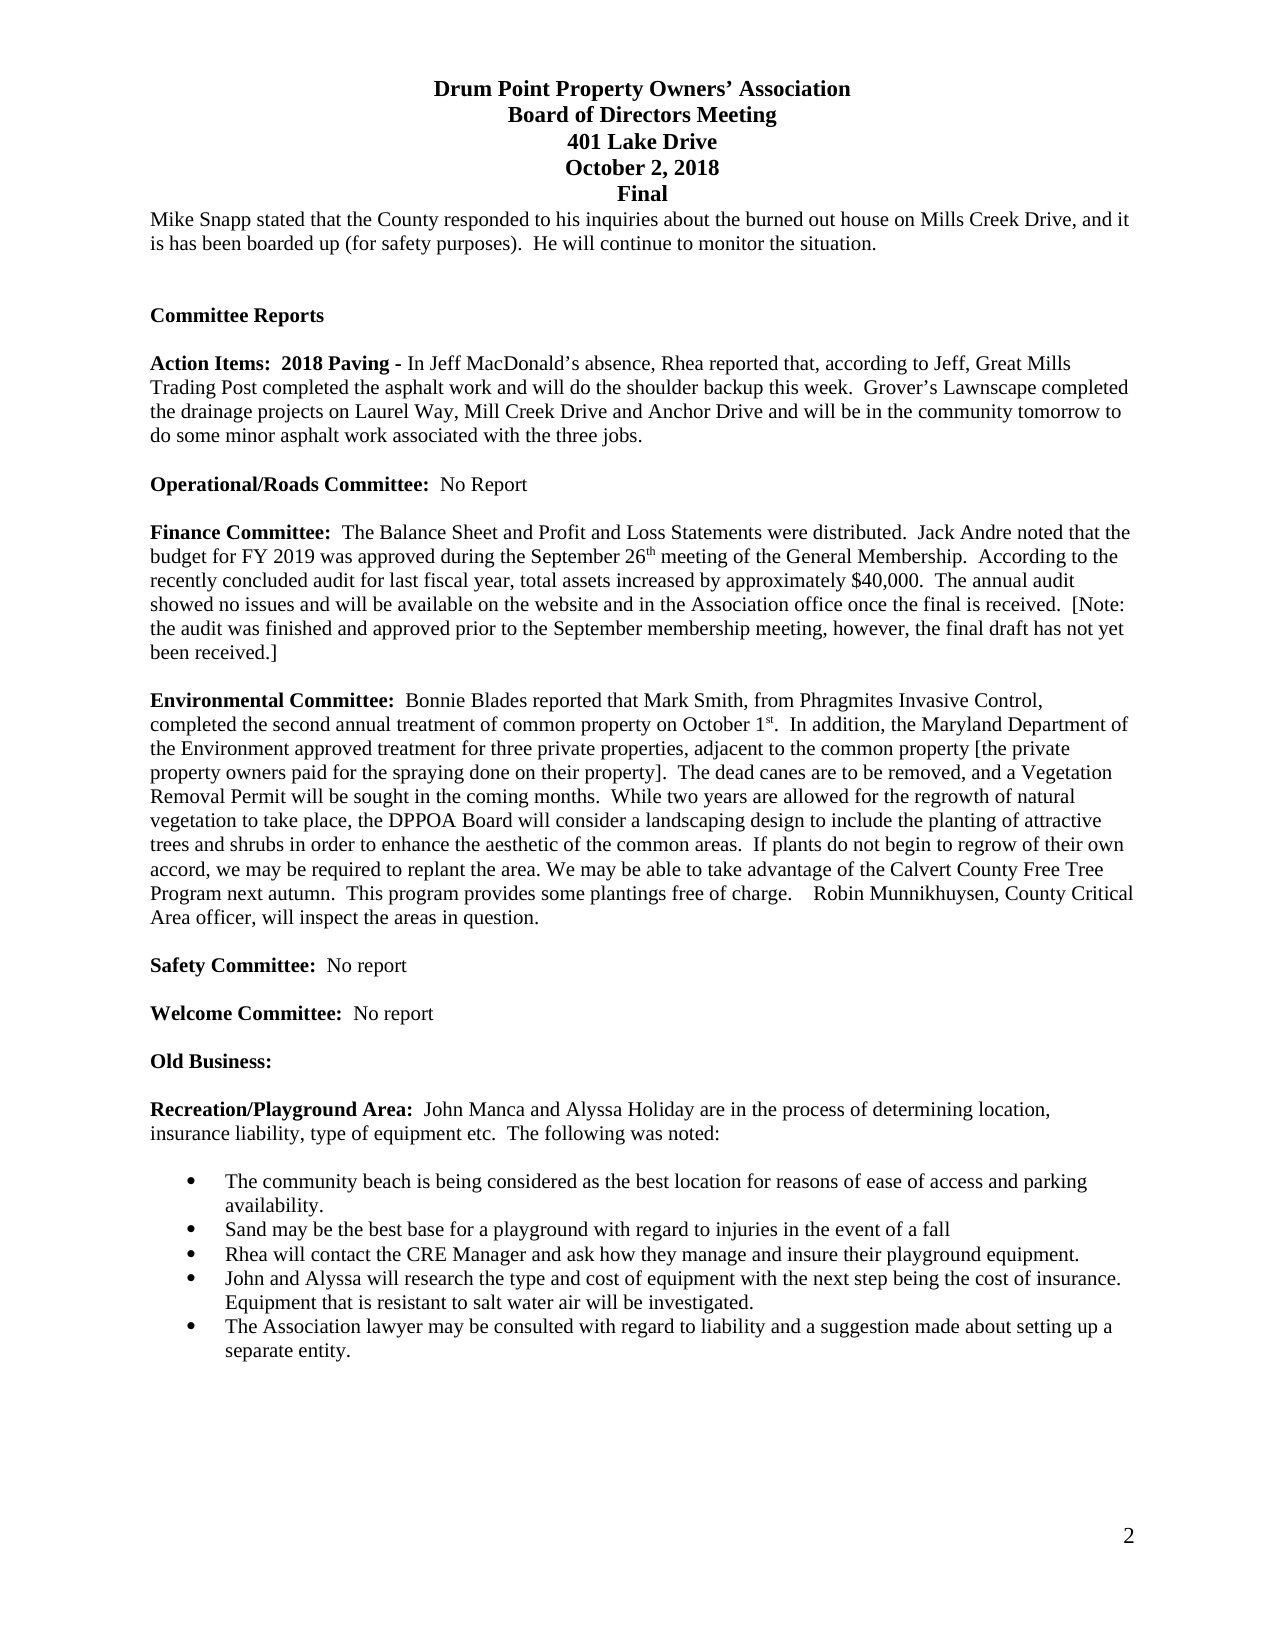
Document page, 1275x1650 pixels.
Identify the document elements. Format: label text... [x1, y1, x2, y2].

text Mike Snapp stated that the County responded to his inquiries about the burned out house on Mills Creek Drive, and it is has been boarded up (for safety purposes). He will continue to monitor the situation. [150, 207, 1134, 255]
text Recreation/Playground Area: John Manca and Alyssa Holiday are in the process of determining location, insurance liability, type of equipment etc. The following was noted: [150, 1097, 1134, 1145]
list Finance Committee: The Balance Sheet and Profit and Loss Statements were distributed. Jack Andre noted that the budget for FY 2019 was approved during the September 26th meeting of the General Membership. According to the recently concluded audit for last fiscal year, total assets increased by approximately $40,000. The annual audit showed no issues and will be available on the website and in the Association office once the final is received. [Note: the audit was finished and approved prior to the September membership meeting, however, the final draft has not yet been received.] [150, 519, 1134, 664]
list John and Alyssa will research the type and cost of equipment with the next step being the cost of insurance. Equipment that is resistant to salt water air will be investigated. [187, 1266, 1134, 1314]
text Old Business: [150, 1049, 1134, 1073]
text Environmental Committee: Bonnie Blades reported that Mark Smith, from Phragmites Invasive Control, completed the second annual treatment of common property on October 1st. In addition, the Maryland Department of the Environment approved treatment for three private properties, adjacent to the common property [the private property owners paid for the spraying done on their property]. The dead canes are to be removed, and a Vegetation Removal Permit will be sought in the coming months. While two years are allowed for the regrowth of natural vegetation to take place, the DPPOA Board will consider a landscaping design to include the planting of attractive trees and shrubs in order to enhance the aesthetic of the common areas. If plants do not begin to regrow of their own accord, we may be required to replant the area. We may be able to take advantage of the Calvert County Free Tree Program next autumn. This program provides some plantings free of charge. Robin Munnikhuysen, County Critical Area officer, will inspect the areas in question. [150, 688, 1134, 929]
text Welcome Committee: No report [150, 1001, 1134, 1025]
text Operational/Roads Committee: No Report [150, 471, 1134, 496]
list The community beach is being considered as the best location for reasons of ease of access and parking availability. [187, 1169, 1134, 1217]
text Committee Reports [150, 303, 1134, 327]
list The Association lawyer may be consulted with regard to liability and a suggestion made about setting up a separate entity. [187, 1314, 1134, 1362]
list Safety Committee: No report [150, 953, 1134, 977]
list Sand may be the best base for a playground with regard to injuries in the event of a fall [187, 1217, 1134, 1241]
list Action Items: 2018 Paving - In Jeff MacDonald’s absence, Rhea reported that, according to Jeff, Great Mills Trading Post completed the asphalt work and will do the shoulder backup this week. Grover’s Lawnscape completed the drainage projects on Laurel Way, Mill Creek Drive and Anchor Drive and will be in the community tomorrow to do some minor asphalt work associated with the three jobs. [150, 351, 1134, 447]
list Rhea will contact the CRE Manager and ask how they manage and insure their playground equipment. [187, 1241, 1134, 1266]
